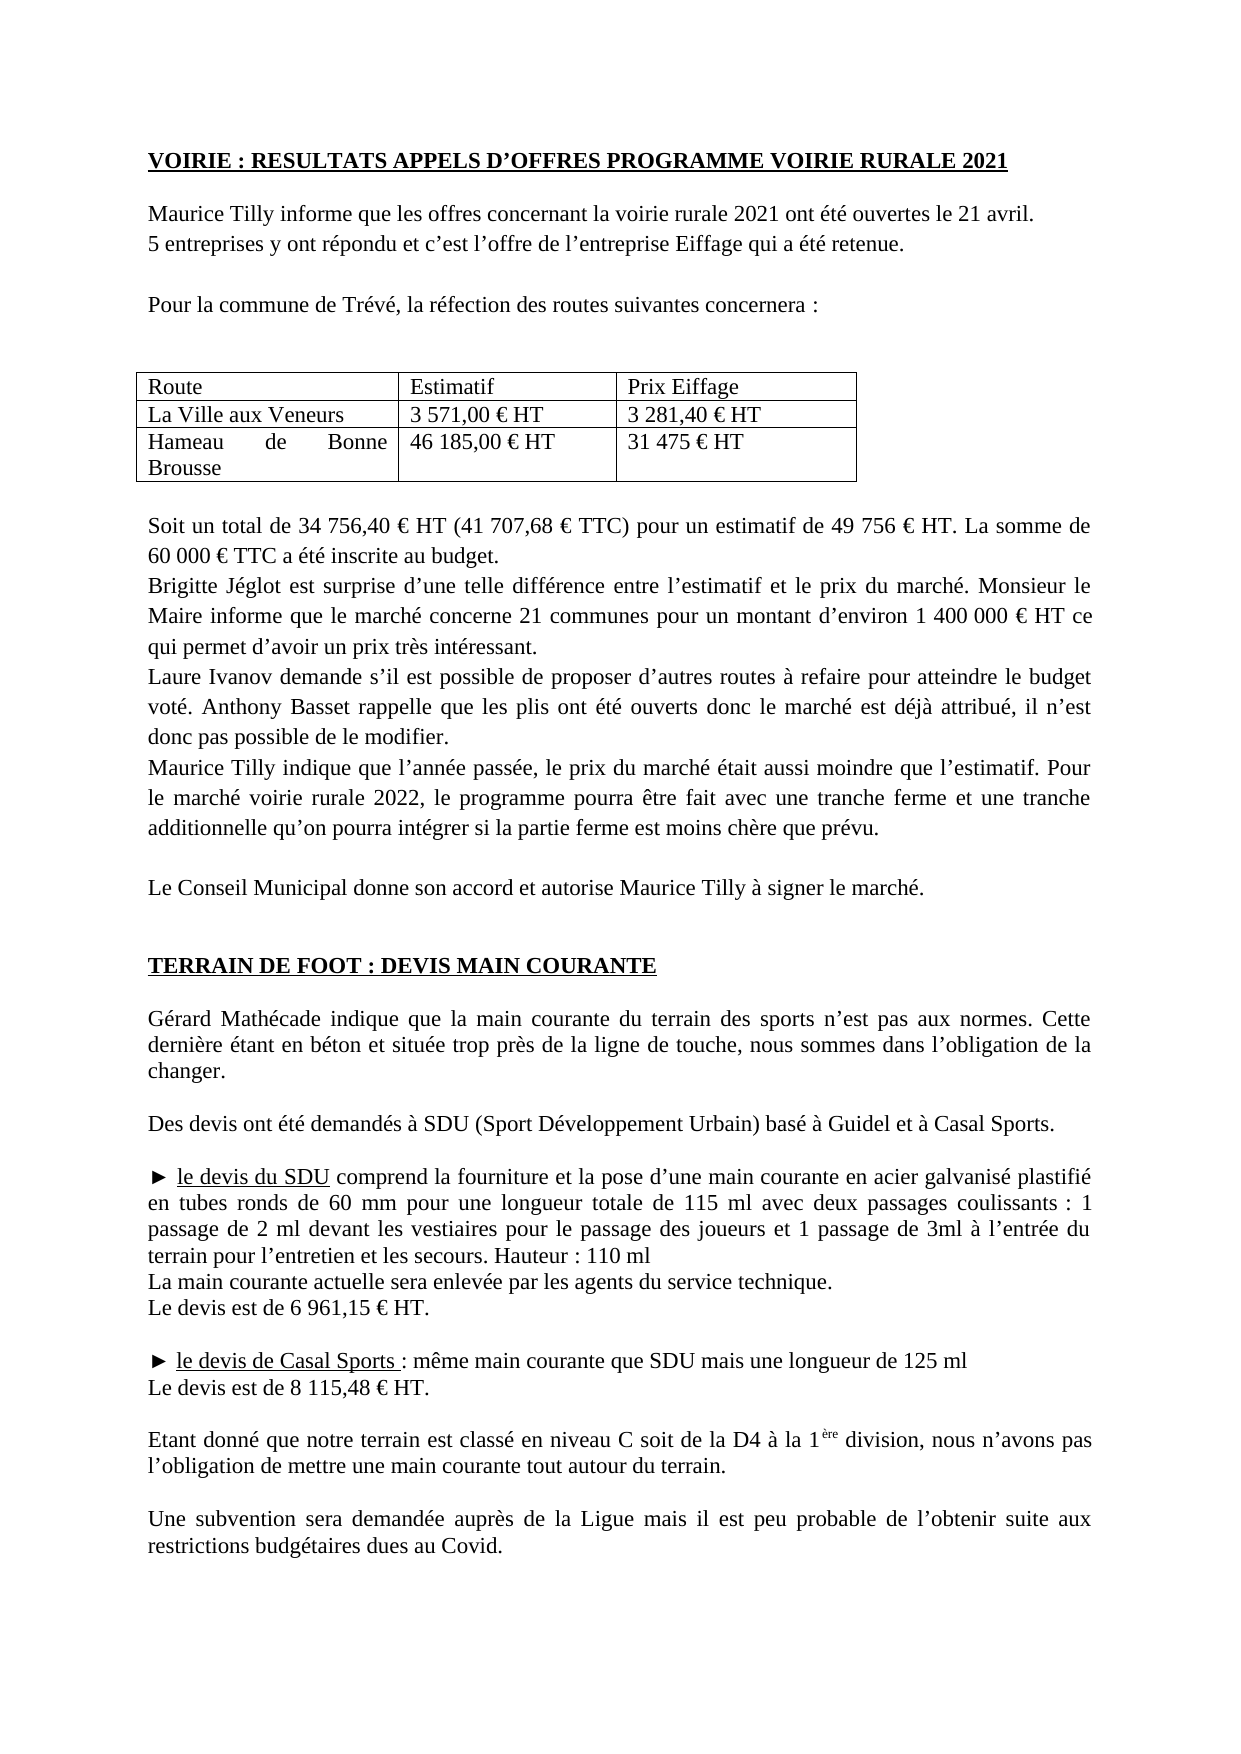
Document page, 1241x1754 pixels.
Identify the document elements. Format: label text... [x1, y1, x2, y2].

text Le devis est de 8 115,48 € HT. [148, 1373, 1093, 1400]
text ► le devis du SDU comprend la fourniture et la pose d’une main courante en acier galvanisé plastifié en tubes ronds de 60 mm pour une longueur totale de 115 ml avec deux passages coulissants : 1 passage de 2 ml devant les vestiaires pour le passage des joueurs et 1 passage de 3ml à l’entrée du terrain pour l’entretien et les secours. Hauteur : 110 ml [148, 1163, 1093, 1268]
text La main courante actuelle sera enlevée par les agents du service technique. [148, 1268, 1093, 1294]
table_cell La Ville aux Veneurs [137, 401, 398, 427]
list Brigitte Jéglot est surprise d’une telle différence entre l’estimatif et le prix du marché. Monsieur le Maire informe que le marché concerne 21 communes pour un montant d’environ 1 400 000 € HT ce qui permet d’avoir un prix très intéressant. [148, 572, 1093, 659]
table_cell 46 185,00 € HT [399, 428, 616, 481]
text Gérard Mathécade indique que la main courante du terrain des sports n’est pas aux normes. Cette dernière étant en béton et située trop près de la ligne de touche, nous sommes dans l’obligation de la changer. [148, 1004, 1093, 1084]
text Des devis ont été demandés à SDU (Sport Développement Urbain) basé à Guidel et à Casal Sports. [148, 1110, 1093, 1136]
text ► le devis de Casal Sports : même main courante que SDU mais une longueur de 125 ml [148, 1347, 1093, 1373]
table_cell 31 475 € HT [617, 428, 856, 481]
text Une subvention sera demandée auprès de la Ligue mais il est peu probable de l’obtenir suite aux restrictions budgétaires dues au Covid. [148, 1505, 1093, 1558]
text TERRAIN DE FOOT : DEVIS MAIN COURANTE [148, 952, 1093, 978]
text Etant donné que notre terrain est classé en niveau C soit de la D4 à la 1ère division, nous n’avons pas l’obligation de mettre une main courante tout autour du terrain. [148, 1426, 1093, 1479]
list Le Conseil Municipal donne son accord et autorise Maurice Tilly à signer le marché. [148, 874, 1093, 901]
table_header Estimatif [399, 373, 616, 399]
list Maurice Tilly informe que les offres concernant la voirie rurale 2021 ont été ouvertes le 21 avril. [148, 200, 1093, 227]
table_header Prix Eiffage [617, 373, 856, 399]
list Laure Ivanov demande s’il est possible de proposer d’autres routes à refaire pour atteindre le budget voté. Anthony Basset rappelle que les plis ont été ouverts donc le marché est déjà attribué, il n’est donc pas possible de le modifier. [148, 663, 1093, 750]
text VOIRIE : RESULTATS APPELS D’OFFRES PROGRAMME VOIRIE RURALE 2021 [148, 148, 1093, 174]
list Soit un total de 34 756,40 € HT (41 707,68 € TTC) pour un estimatif de 49 756 € HT. La somme de 60 000 € TTC a été inscrite au budget. [148, 512, 1093, 568]
list 5 entreprises y ont répondu et c’est l’offre de l’entreprise Eiffage qui a été retenue. [148, 231, 1093, 257]
list Pour la commune de Trévé, la réfection des routes suivantes concernera : [148, 291, 1093, 317]
list Maurice Tilly indique que l’année passée, le prix du marché était aussi moindre que l’estimatif. Pour le marché voirie rurale 2022, le programme pourra être fait avec une tranche ferme et une tranche additionnelle qu’on pourra intégrer si la partie ferme est moins chère que prévu. [148, 754, 1093, 840]
table_cell 3 281,40 € HT [617, 401, 856, 427]
text Le devis est de 6 961,15 € HT. [148, 1294, 1093, 1321]
table_cell Hameau de Bonne Brousse [137, 428, 398, 481]
table_cell 3 571,00 € HT [399, 401, 616, 427]
table_header Route [137, 373, 398, 399]
